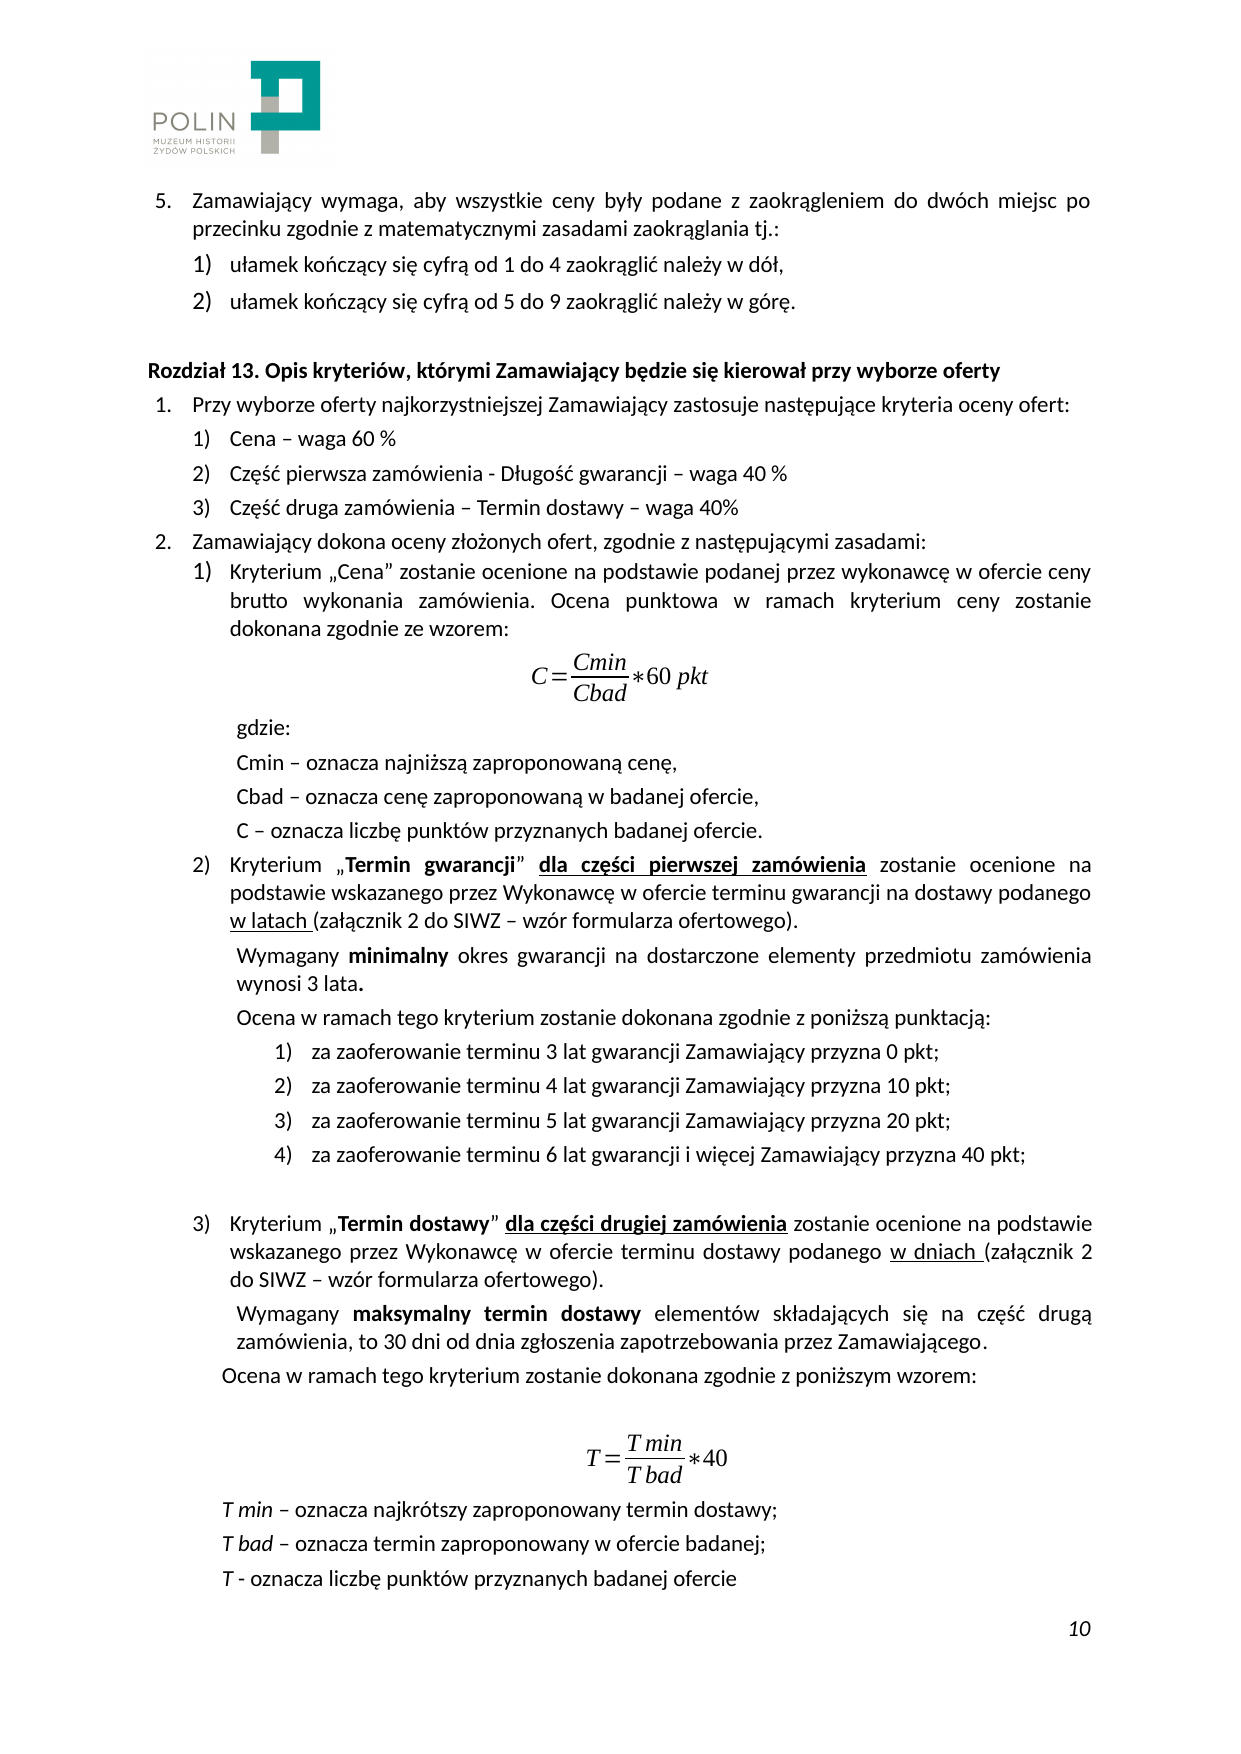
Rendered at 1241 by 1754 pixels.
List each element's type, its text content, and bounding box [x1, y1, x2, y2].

list Część druga zamówienia – Termin dostawy – waga 40% [192, 493, 1092, 521]
subtitle Rozdział 13. Opis kryteriów, którymi Zamawiający będzie się kierował przy wyborze oferty [148, 356, 1092, 384]
subtitle ułamek kończący się cyfrą od 1 do 4 zaokrąglić należy w dół, [192, 248, 1092, 279]
text Wymagany maksymalny termin dostawy elementów składających się na część drugą zamówienia, to 30 dni od dnia zgłoszenia zapotrzebowania przez Zamawiającego. [236, 1299, 1092, 1355]
text C – oznacza liczbę punktów przyznanych badanej ofercie. [236, 816, 1092, 844]
text T bad – oznacza termin zaproponowany w ofercie badanej; [207, 1529, 1092, 1557]
list za zaoferowanie terminu 6 lat gwarancji i więcej Zamawiający przyzna 40 pkt; [274, 1140, 1092, 1168]
list Cena – waga 60 % [192, 424, 1092, 453]
list Część pierwsza zamówienia - Długość gwarancji – waga 40 % [192, 459, 1092, 487]
picture [138, 46, 337, 171]
list za zaoferowanie terminu 3 lat gwarancji Zamawiający przyzna 0 pkt; [274, 1037, 1092, 1065]
text T min – oznacza najkrótszy zaproponowany termin dostawy; [207, 1495, 1092, 1523]
list za zaoferowanie terminu 4 lat gwarancji Zamawiający przyzna 10 pkt; [274, 1072, 1092, 1100]
text T - oznacza liczbę punktów przyznanych badanej ofercie [207, 1564, 1092, 1592]
text Ocena w ramach tego kryterium zostanie dokonana zgodnie z poniższą punktacją: [236, 1003, 1092, 1031]
list Kryterium „Cena” zostanie ocenione na podstawie podanej przez wykonawcę w ofercie ceny brutto wykonania zamówienia. Ocena punktowa w ramach kryterium ceny zostanie dokonana zgodnie ze wzorem: [192, 555, 1092, 642]
text Ocena w ramach tego kryterium zostanie dokonana zgodnie z poniższym wzorem: [207, 1361, 1092, 1389]
list Kryterium „Termin gwarancji” dla części pierwszej zamówienia zostanie ocenione na podstawie wskazanego przez Wykonawcę w ofercie terminu gwarancji na dostawy podanego w latach (załącznik 2 do SIWZ – wzór formularza ofertowego). [192, 851, 1092, 934]
list za zaoferowanie terminu 5 lat gwarancji Zamawiający przyzna 20 pkt; [274, 1106, 1092, 1134]
subtitle ułamek kończący się cyfrą od 5 do 9 zaokrąglić należy w górę. [192, 285, 1092, 316]
list Zamawiający dokona oceny złożonych ofert, zgodnie z następującymi zasadami: [154, 527, 1092, 555]
text Cmin – oznacza najniższą zaproponowaną cenę, [236, 748, 1092, 776]
list Kryterium „Termin dostawy” dla części drugiej zamówienia zostanie ocenione na podstawie wskazanego przez Wykonawcę w ofercie terminu dostawy podanego w dniach (załącznik 2 do SIWZ – wzór formularza ofertowego). [192, 1209, 1092, 1293]
list Przy wyborze oferty najkorzystniejszej Zamawiający zastosuje następujące kryteria oceny ofert: [154, 390, 1092, 418]
text Wymagany minimalny okres gwarancji na dostarczone elementy przedmiotu zamówienia wynosi 3 lata. [236, 941, 1092, 997]
list Zamawiający wymaga, aby wszystkie ceny były podane z zaokrągleniem do dwóch miejsc po przecinku zgodnie z matematycznymi zasadami zaokrąglania tj.: [154, 186, 1092, 242]
text Cbad – oznacza cenę zaproponowaną w badanej ofercie, [236, 782, 1092, 810]
text gdzie: [236, 713, 1092, 741]
